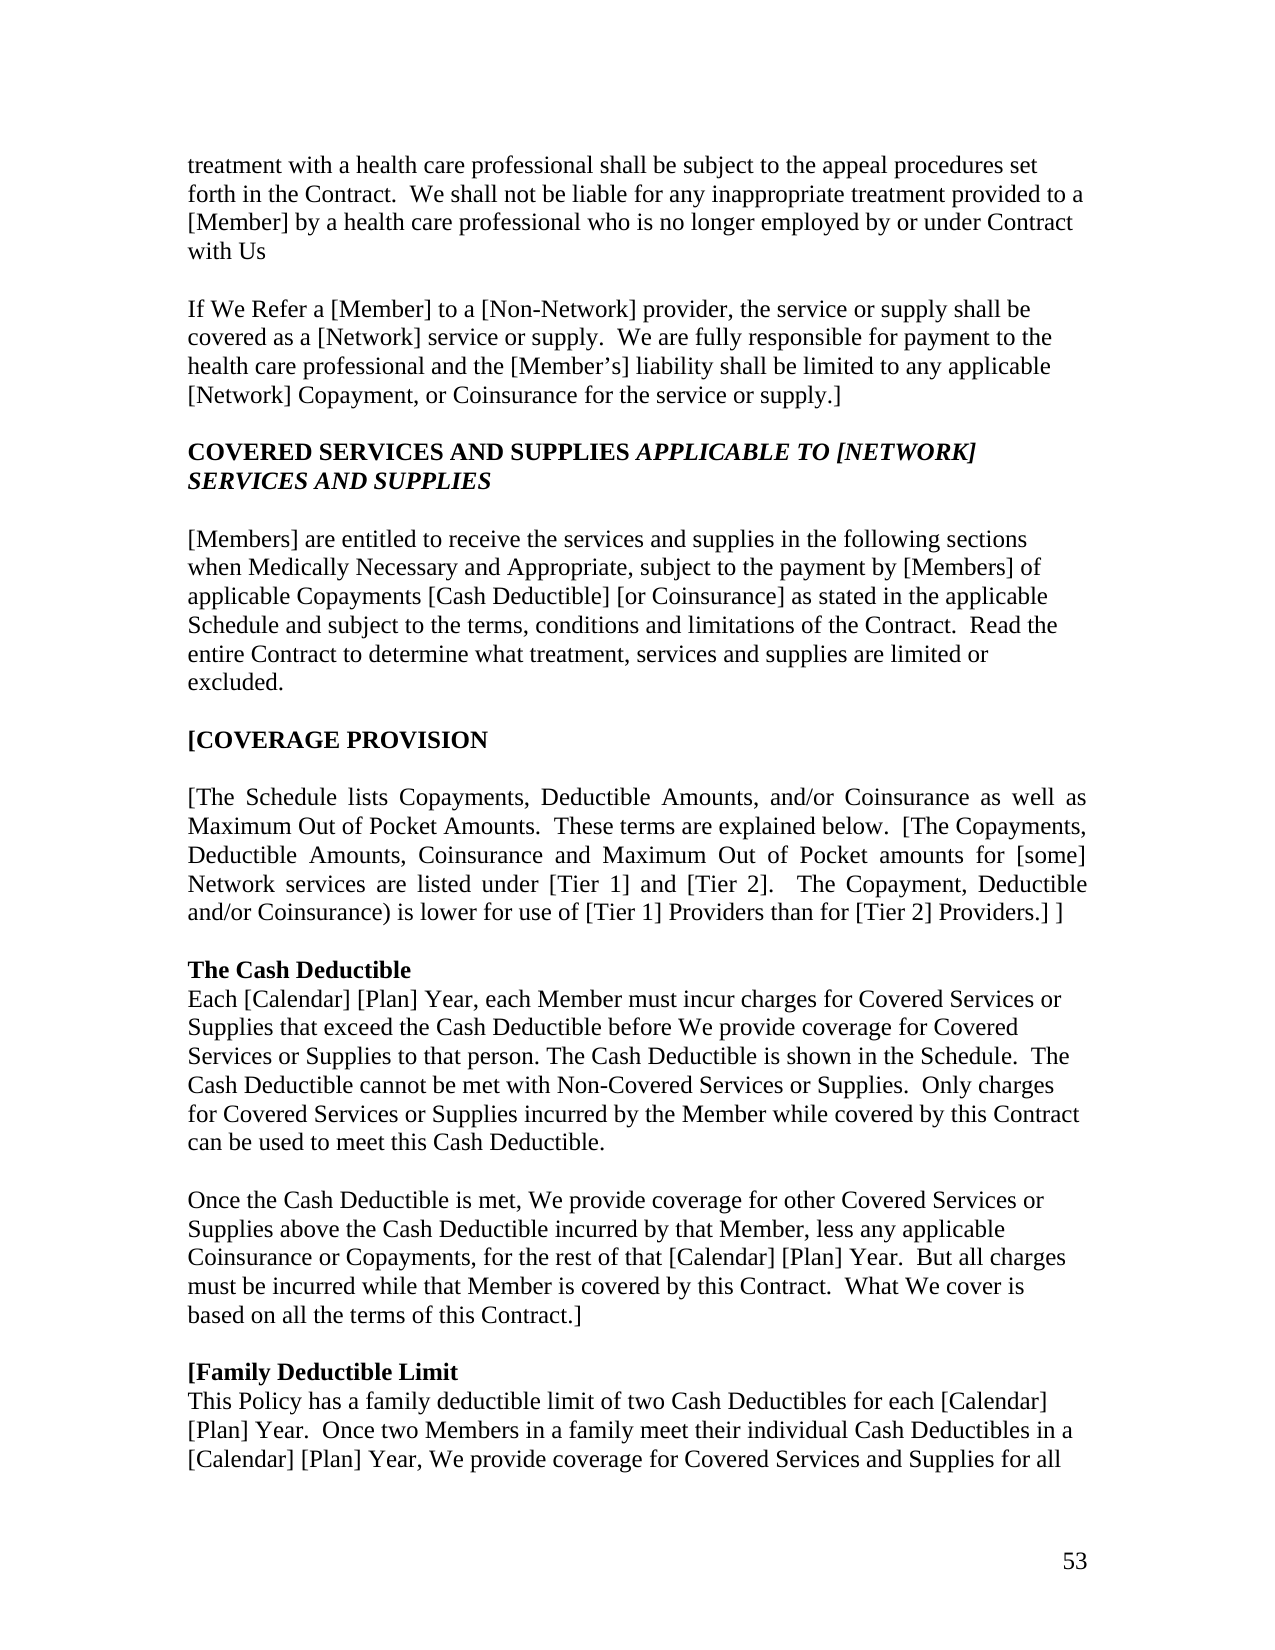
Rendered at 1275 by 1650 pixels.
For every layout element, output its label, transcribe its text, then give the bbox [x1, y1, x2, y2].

text [The Schedule lists Copayments, Deductible Amounts, and/or Coinsurance as well as Maximum Out of Pocket Amounts. These terms are explained below. [The Copayments, Deductible Amounts, Coinsurance and Maximum Out of Pocket amounts for [some] Network services are listed under [Tier 1] and [Tier 2]. The Copayment, Deductible and/or Coinsurance) is lower for use of [Tier 1] Providers than for [Tier 2] Providers.] ] [187, 782, 1087, 926]
text The Cash Deductible [187, 955, 1087, 984]
text Once the Cash Deductible is met, We provide coverage for other Covered Services or Supplies above the Cash Deductible incurred by that Member, less any applicable Coinsurance or Copayments, for the rest of that [Calendar] [Plan] Year. But all charges must be incurred while that Member is covered by this Contract. What We cover is based on all the terms of this Contract.] [187, 1185, 1087, 1329]
text [Family Deductible Limit [187, 1357, 1087, 1386]
text COVERED SERVICES AND SUPPLIES APPLICABLE TO [NETWORK] SERVICES AND SUPPLIES [187, 437, 1087, 495]
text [187, 1386, 1087, 1472]
text If We Refer a [Member] to a [Non-Network] provider, the service or supply shall be covered as a [Network] service or supply. We are fully responsible for payment to the health care professional and the [Member’s] liability shall be limited to any applicable [Network] Copayment, or Coinsurance for the service or supply.] [187, 294, 1087, 409]
text [COVERAGE PROVISION [187, 725, 1087, 754]
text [187, 150, 1087, 265]
text Each [Calendar] [Plan] Year, each Member must incur charges for Covered Services or Supplies that exceed the Cash Deductible before We provide coverage for Covered Services or Supplies to that person. The Cash Deductible is shown in the Schedule. The Cash Deductible cannot be met with Non-Covered Services or Supplies. Only charges for Covered Services or Supplies incurred by the Member while covered by this Contract can be used to meet this Cash Deductible. [187, 984, 1087, 1156]
text [Members] are entitled to receive the services and supplies in the following sections when Medically Necessary and Appropriate, subject to the payment by [Members] of applicable Copayments [Cash Deductible] [or Coinsurance] as stated in the applicable Schedule and subject to the terms, conditions and limitations of the Contract. Read the entire Contract to determine what treatment, services and supplies are limited or excluded. [187, 524, 1087, 696]
